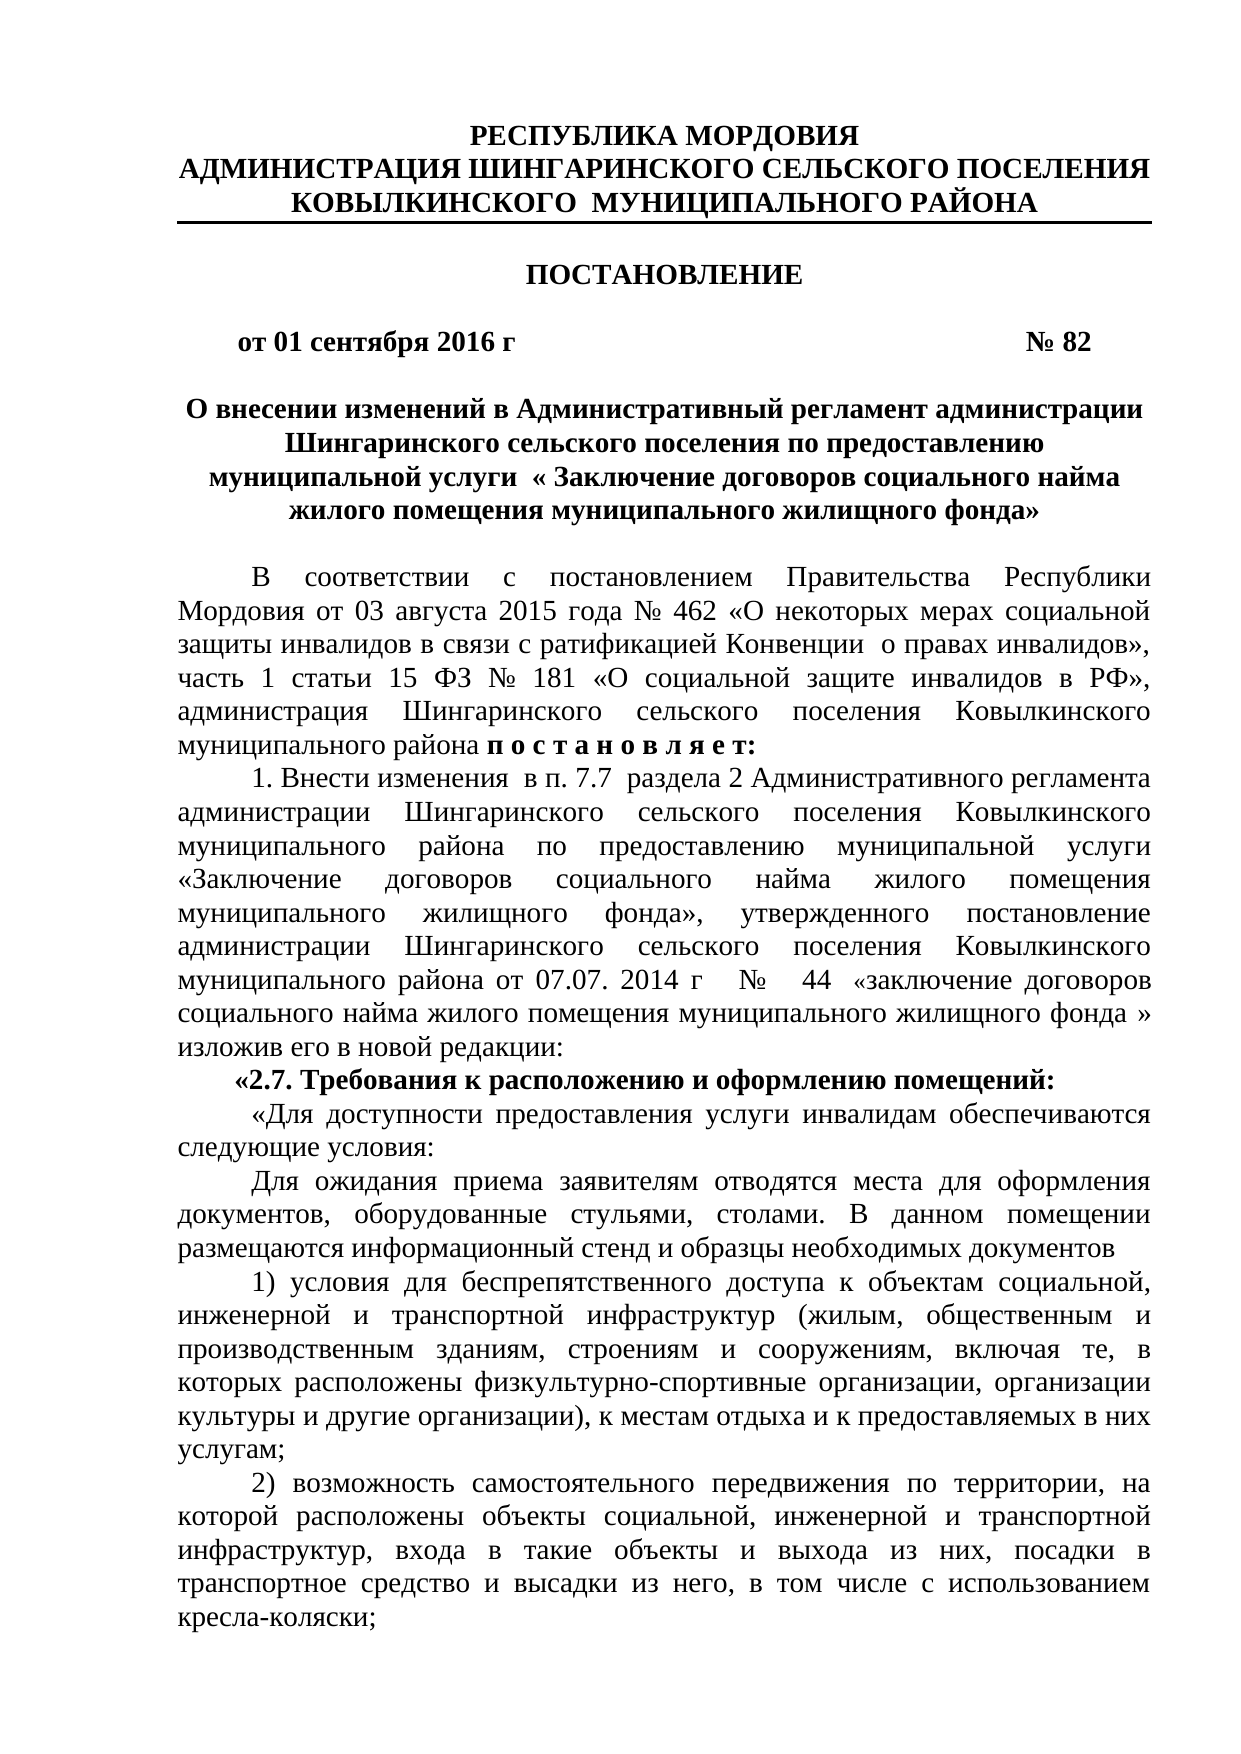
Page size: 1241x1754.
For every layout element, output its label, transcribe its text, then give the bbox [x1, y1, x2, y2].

text О внесении изменений в Административный регламент администрации Шингаринского сельского поселения по предоставлению муниципальной услуги « Заключение договоров социального найма жилого помещения муниципального жилищного фонда» [177, 392, 1152, 526]
text от 01 сентября 2016 г № 82 [177, 324, 1152, 358]
text ПОСТАНОВЛЕНИЕ [177, 257, 1152, 291]
text АДМИНИСТРАЦИЯ ШИНГАРИНСКОГО СЕЛЬСКОГО ПОСЕЛЕНИЯ КОВЫЛКИНСКОГО МУНИЦИПАЛЬНОГО РАЙОНА [177, 152, 1152, 221]
text 1. Внести изменения в п. 7.7 раздела 2 Административного регламента администрации Шингаринского сельского поселения Ковылкинского муниципального района по предоставлению муниципальной услуги «Заключение договоров социального найма жилого помещения муниципального жилищного фонда», утвержденного постановление администрации Шингаринского сельского поселения Ковылкинского муниципального района от 07.07. 2014 г № 44 «заключение договоров социального найма жилого помещения муниципального жилищного фонда » изложив его в новой редакции: [177, 761, 1152, 1062]
text РЕСПУБЛИКА МОРДОВИЯ [177, 118, 1152, 152]
text В соответствии с постановлением Правительства Республики Мордовия от 03 августа 2015 года № 462 «О некоторых мерах социальной защиты инвалидов в связи с ратификацией Конвенции о правах инвалидов», часть 1 статьи 15 ФЗ № 181 «О социальной защите инвалидов в РФ», администрация Шингаринского сельского поселения Ковылкинского муниципального района п о с т а н о в л я е т: [177, 559, 1152, 761]
text Для ожидания приема заявителям отводятся места для оформления документов, оборудованные стульями, столами. В данном помещении размещаются информационный стенд и образцы необходимых документов [177, 1163, 1152, 1264]
text «2.7. Требования к расположению и оформлению помещений: [177, 1062, 1152, 1096]
text «Для доступности предоставления услуги инвалидам обеспечиваются следующие условия: [177, 1096, 1152, 1163]
text 1) условия для беспрепятственного доступа к объектам социальной, инженерной и транспортной инфраструктур (жилым, общественным и производственным зданиям, строениям и сооружениям, включая те, в которых расположены физкультурно-спортивные организации, организации культуры и другие организации), к местам отдыха и к предоставляемых в них услугам; [177, 1264, 1152, 1465]
text 2) возможность самостоятельного передвижения по территории, на которой расположены объекты социальной, инженерной и транспортной инфраструктур, входа в такие объекты и выхода из них, посадки в транспортное средство и высадки из него, в том числе с использованием кресла-коляски; [177, 1465, 1152, 1633]
